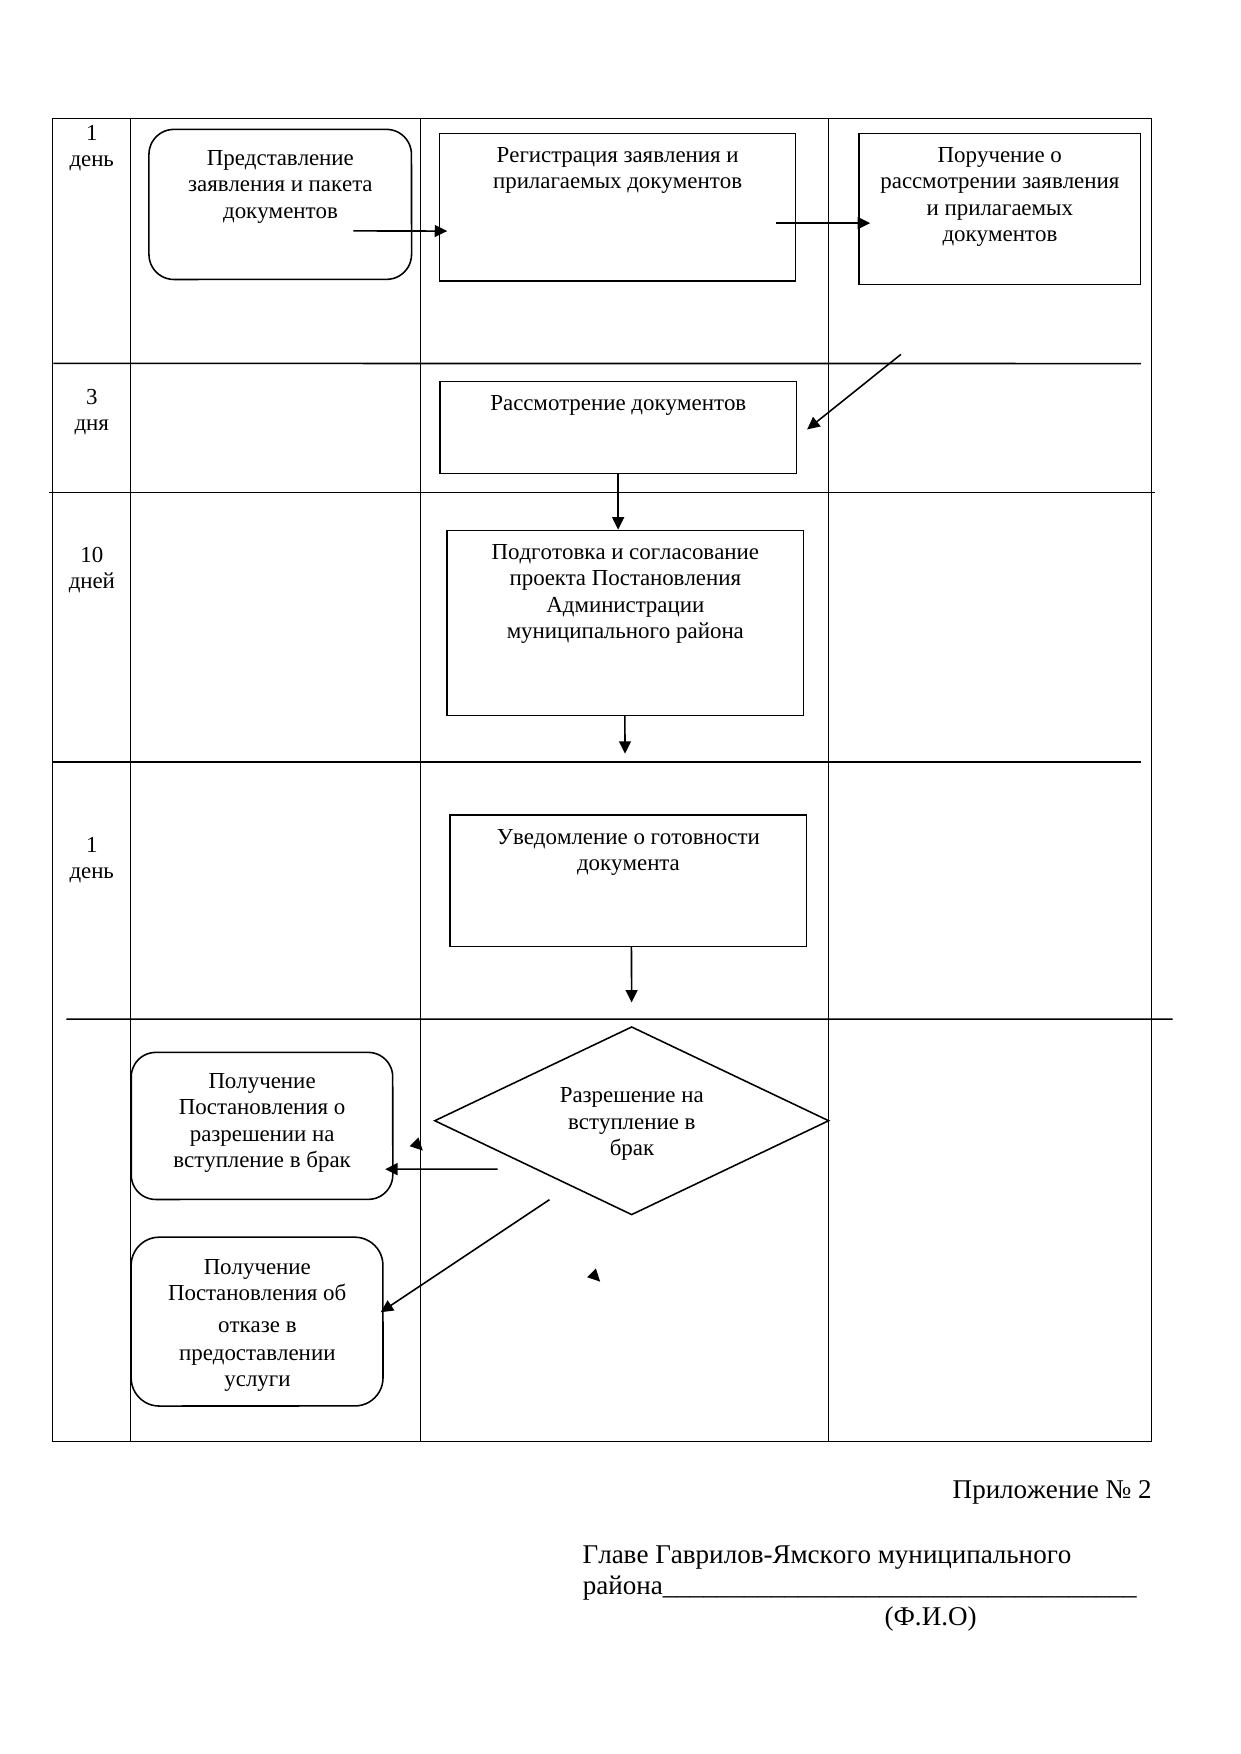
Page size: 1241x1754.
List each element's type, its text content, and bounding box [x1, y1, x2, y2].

table_cell [421, 493, 828, 761]
text (Ф.И.О) [177, 1600, 1152, 1631]
table_cell [131, 1020, 420, 1168]
table_cell [131, 493, 420, 761]
table_cell [421, 763, 828, 1018]
text Приложение № 2 [177, 1473, 1152, 1504]
table_cell [421, 1020, 828, 1441]
table_cell [421, 365, 828, 492]
table_cell 1 день 3 дня 10 дней 1 день [53, 365, 130, 492]
table_cell [131, 119, 420, 362]
table_cell [131, 1288, 420, 1441]
table_cell [829, 1020, 1151, 1441]
table_cell [131, 763, 420, 1018]
table_cell 1 день 3 дня 10 дней 1 день [53, 763, 130, 1441]
table_cell [421, 224, 828, 362]
table_cell 1 день 3 дня 10 дней 1 день [53, 493, 130, 761]
table_cell [131, 365, 420, 492]
table_cell 1 день 3 дня 10 дней 1 день [53, 119, 130, 362]
table_cell [131, 1170, 420, 1304]
text района___________________________________ [177, 1569, 1152, 1600]
table_cell [829, 119, 1151, 492]
text Главе Гаврилов-Ямского муниципального [177, 1538, 1152, 1569]
table_cell [829, 493, 1151, 1018]
table_cell [421, 119, 828, 230]
